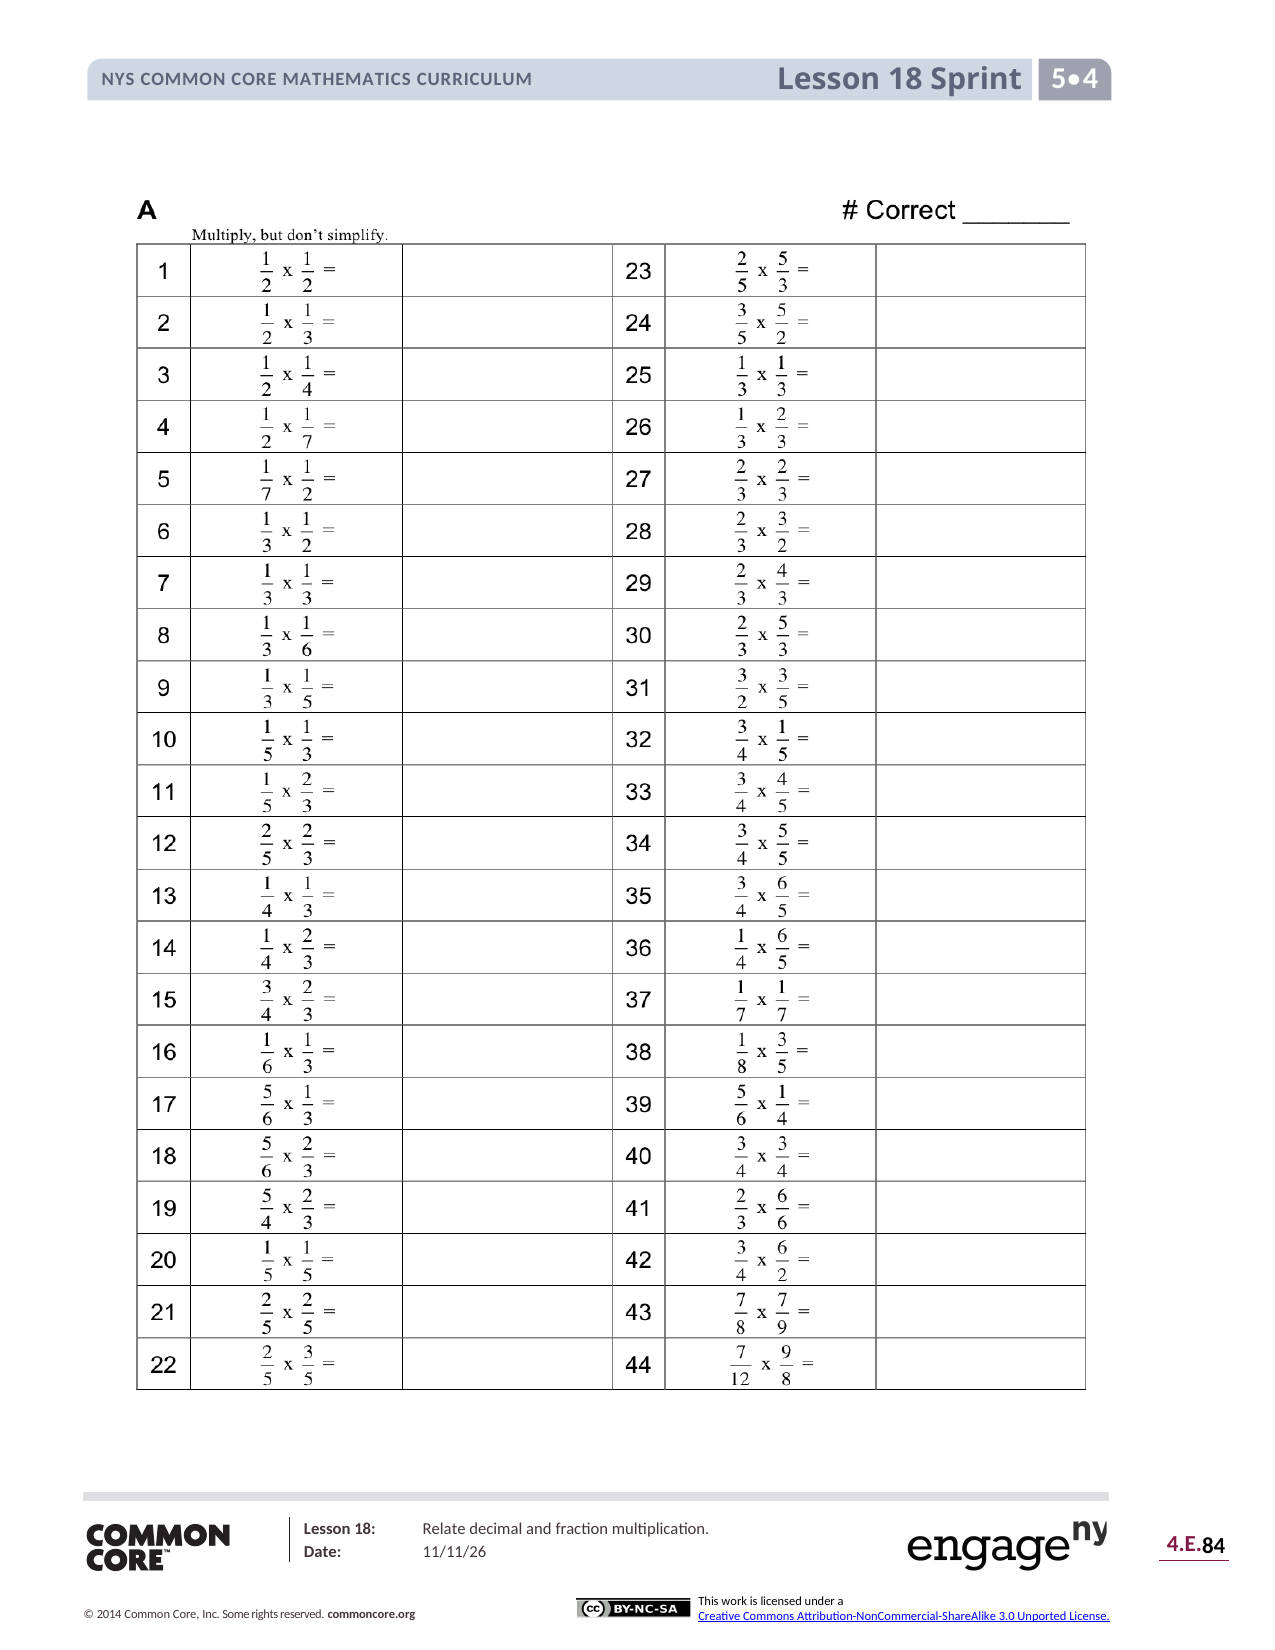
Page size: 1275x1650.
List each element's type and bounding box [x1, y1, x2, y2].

picture [122, 189, 1100, 739]
picture [906, 1518, 1107, 1573]
picture [574, 1598, 691, 1617]
picture [81, 1518, 234, 1576]
